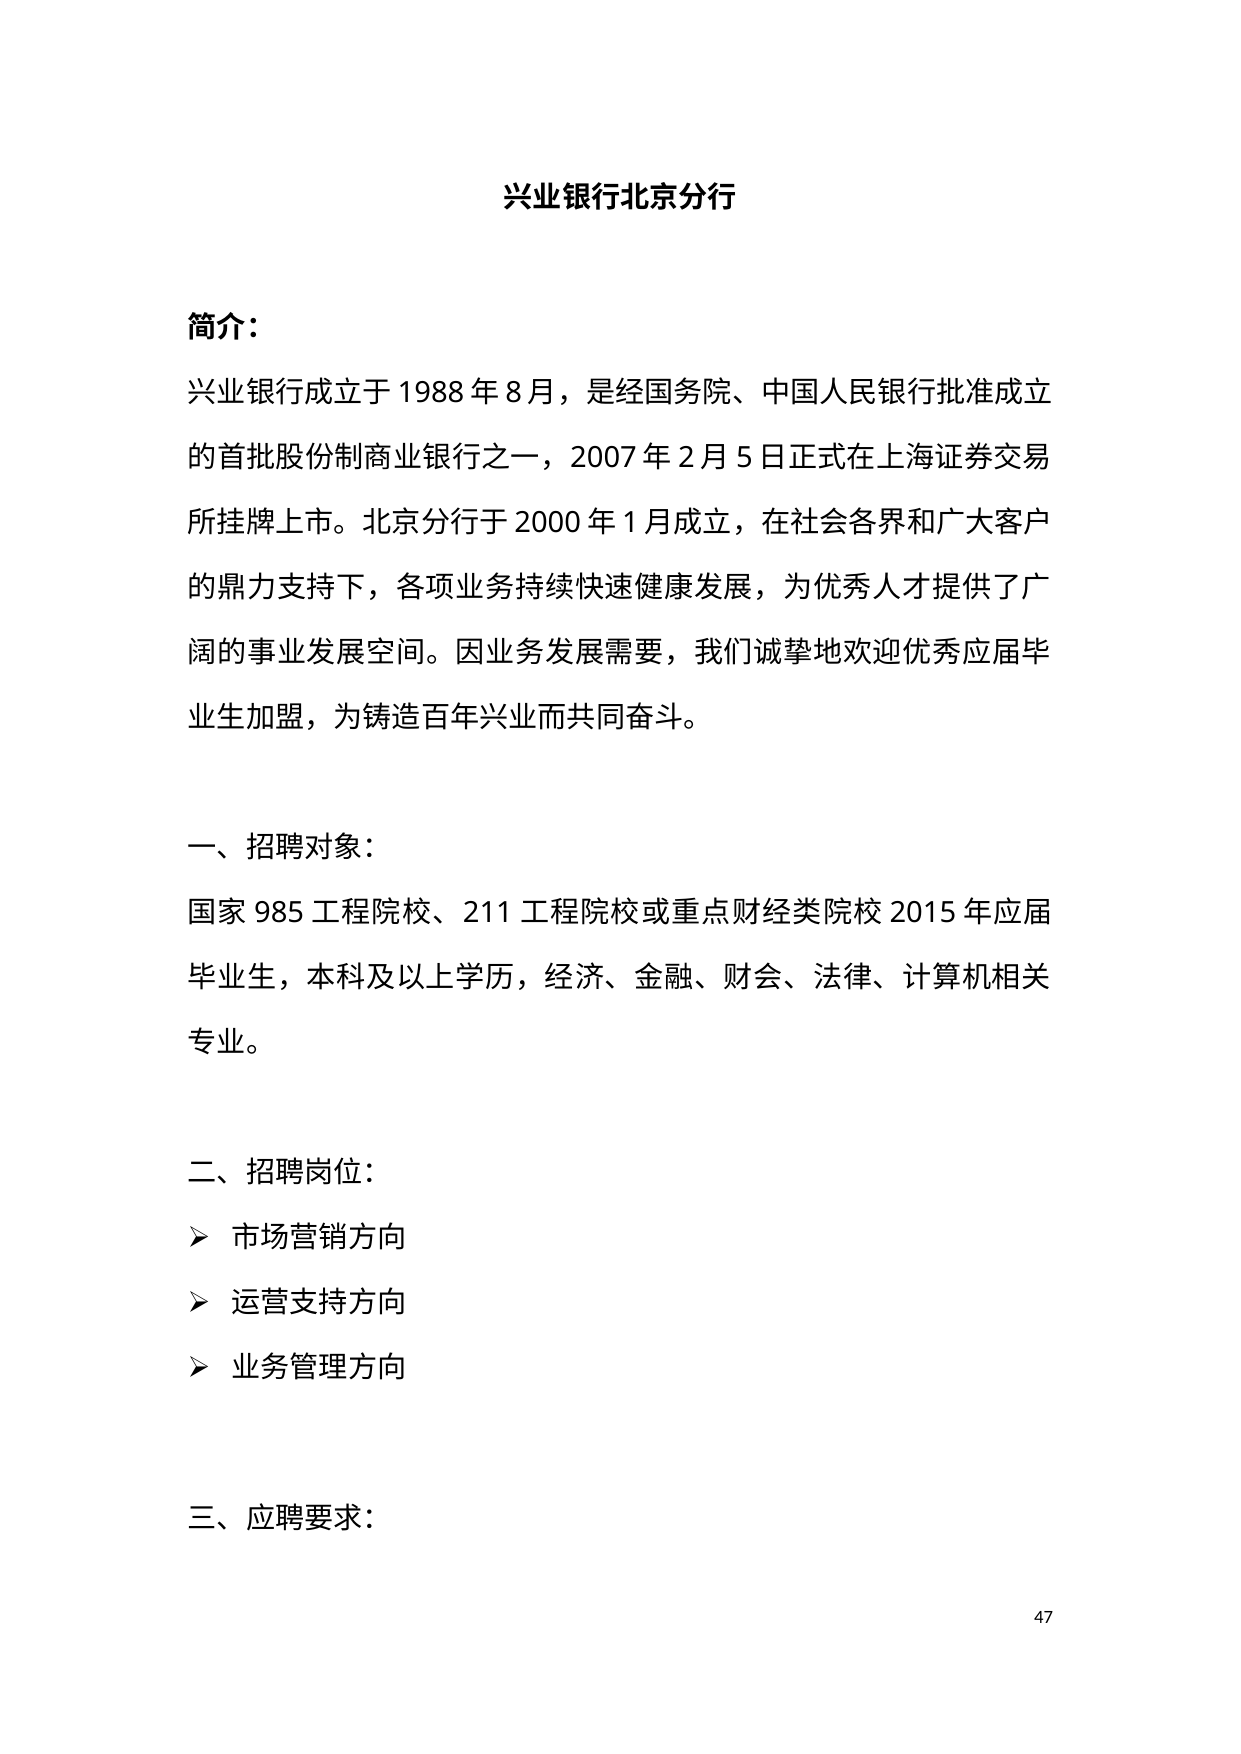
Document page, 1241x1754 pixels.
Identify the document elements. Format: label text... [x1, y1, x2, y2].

list 业务管理方向 [187, 1332, 1053, 1397]
text 国家985工程院校、211工程院校或重点财经类院校2015年应届毕业生，本科及以上学历，经济、金融、财会、法律、计算机相关专业。 [187, 877, 1053, 1072]
list 运营支持方向 [187, 1267, 1053, 1332]
list 市场营销方向 [187, 1202, 1053, 1267]
text 二、招聘岗位： [187, 1137, 1053, 1202]
text 兴业银行成立于1988年8月，是经国务院、中国人民银行批准成立的首批股份制商业银行之一，2007年2月5日正式在上海证券交易所挂牌上市。北京分行于2000年1月成立，在社会各界和广大客户的鼎力支持下，各项业务持续快速健康发展，为优秀人才提供了广阔的事业发展空间。因业务发展需要，我们诚挚地欢迎优秀应届毕业生加盟，为铸造百年兴业而共同奋斗。 [187, 357, 1053, 747]
text 三、应聘要求： [187, 1483, 1053, 1548]
text 兴业银行北京分行 [187, 162, 1053, 227]
text 一、招聘对象： [187, 812, 1053, 877]
text 简介： [187, 292, 1053, 357]
